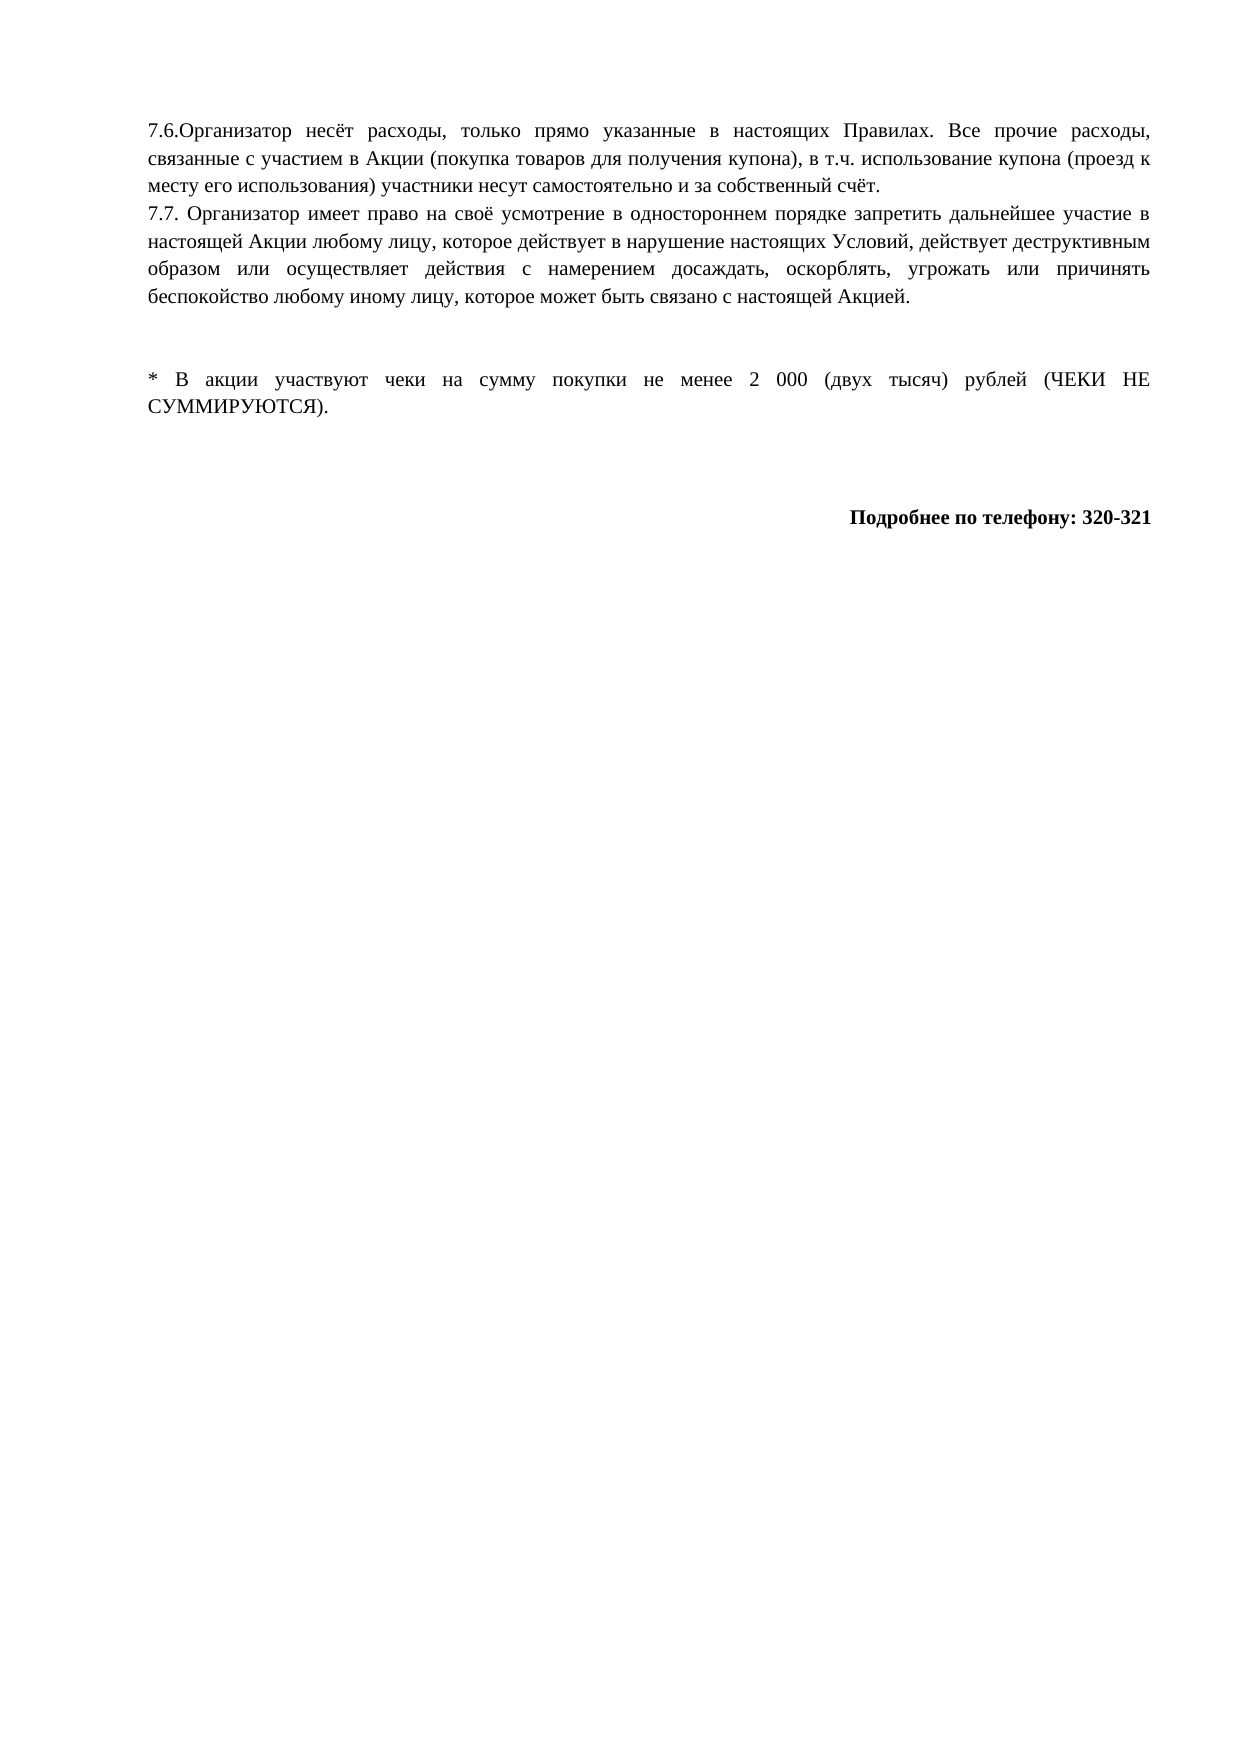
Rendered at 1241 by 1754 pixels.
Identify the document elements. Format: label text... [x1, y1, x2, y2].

text 7.7. Организатор имеет право на своё усмотрение в одностороннем порядке запретить дальнейшее участие в настоящей Акции любому лицу, которое действует в нарушение настоящих Условий, действует деструктивным образом или осуществляет действия с намерением досаждать, оскорблять, угрожать или причинять беспокойство любому иному лицу, которое может быть связано с настоящей Акцией. [148, 201, 1152, 308]
text 7.6.Организатор несёт расходы, только прямо указанные в настоящих Правилах. Все прочие расходы, связанные с участием в Акции (покупка товаров для получения купона), в т.ч. использование купона (проезд к месту его использования) участники несут самостоятельно и за собственный счёт. [148, 118, 1152, 197]
text Подробнее по телефону: 320-321 [664, 504, 1152, 529]
text * В акции участвуют чеки на сумму покупки не менее 2 000 (двух тысяч) рублей (ЧЕКИ НЕ СУММИРУЮТСЯ). [148, 367, 1152, 418]
